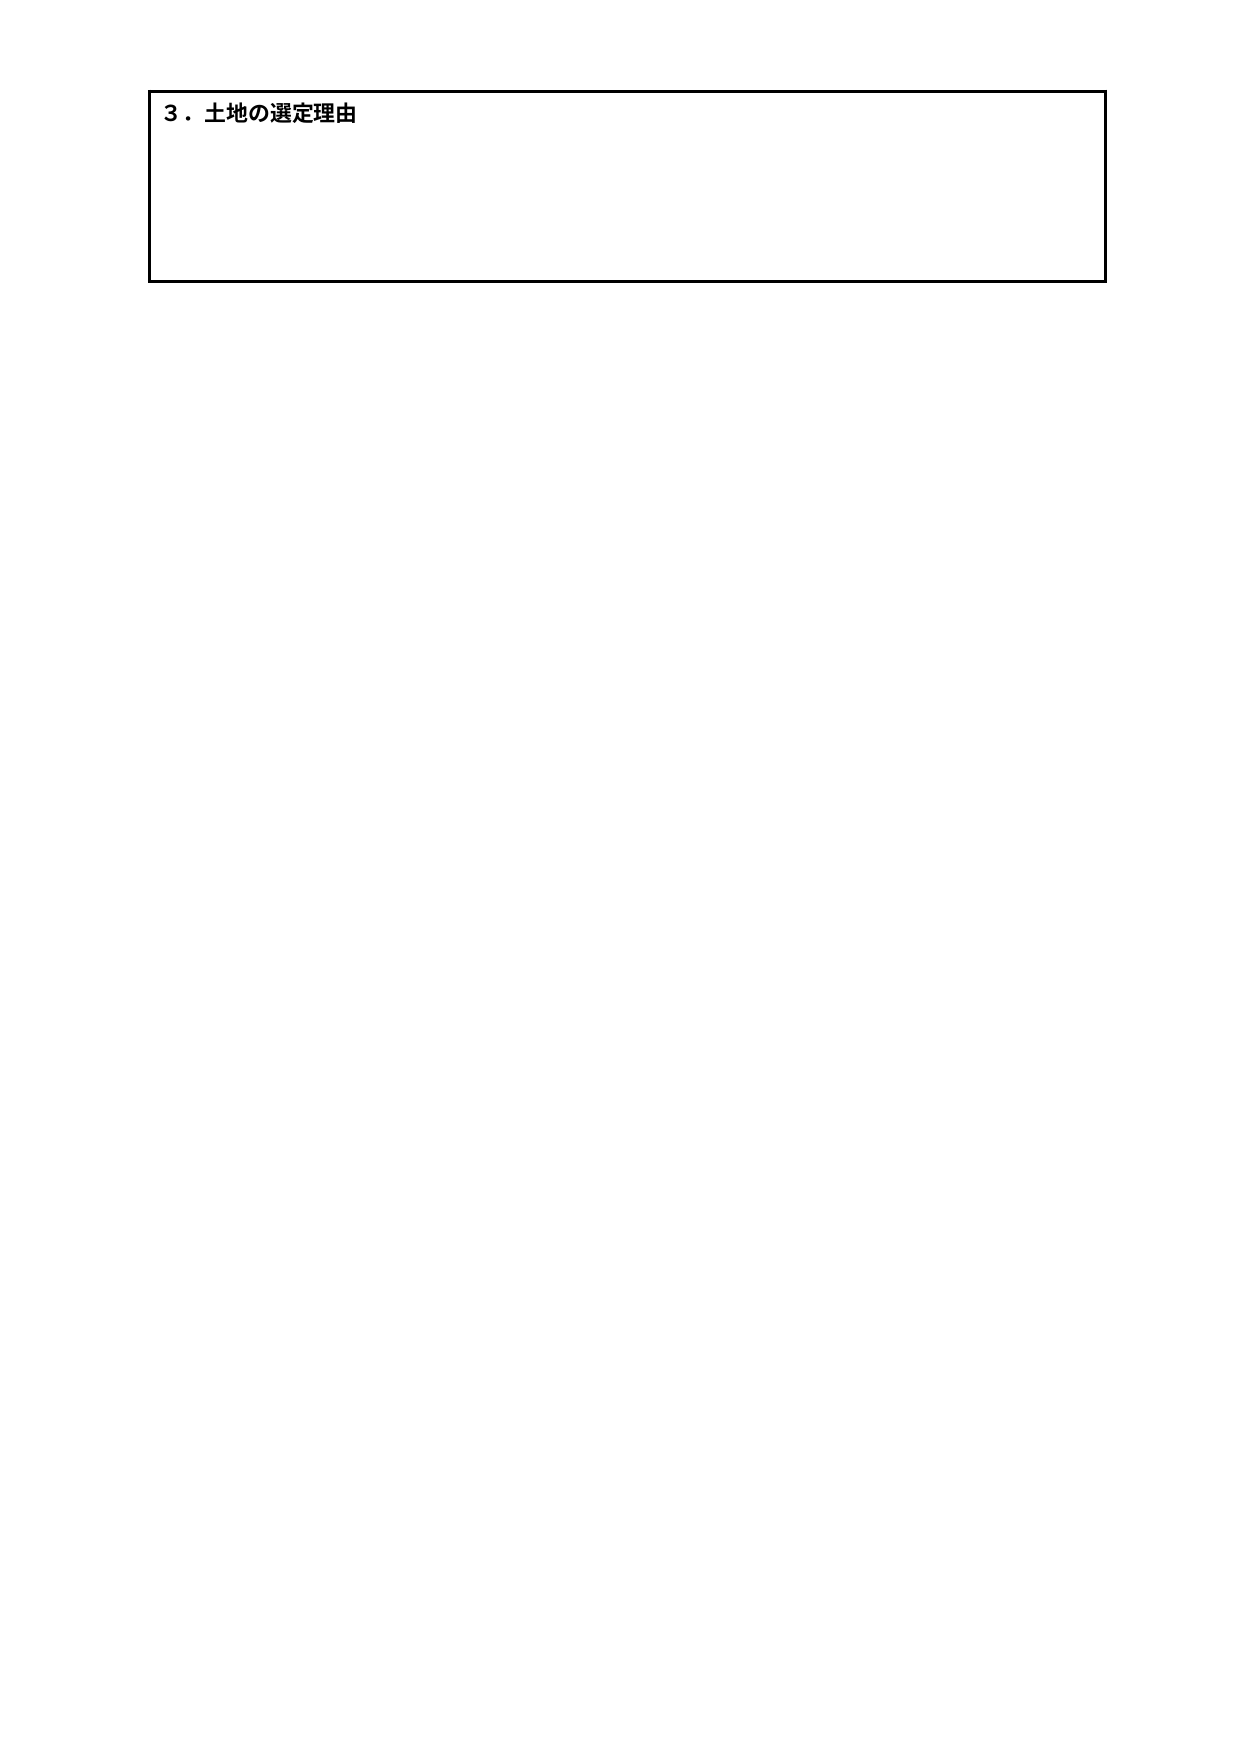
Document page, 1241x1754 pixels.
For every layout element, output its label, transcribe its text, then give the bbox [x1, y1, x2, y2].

table_header ３．土地の選定理由 [151, 93, 1104, 279]
